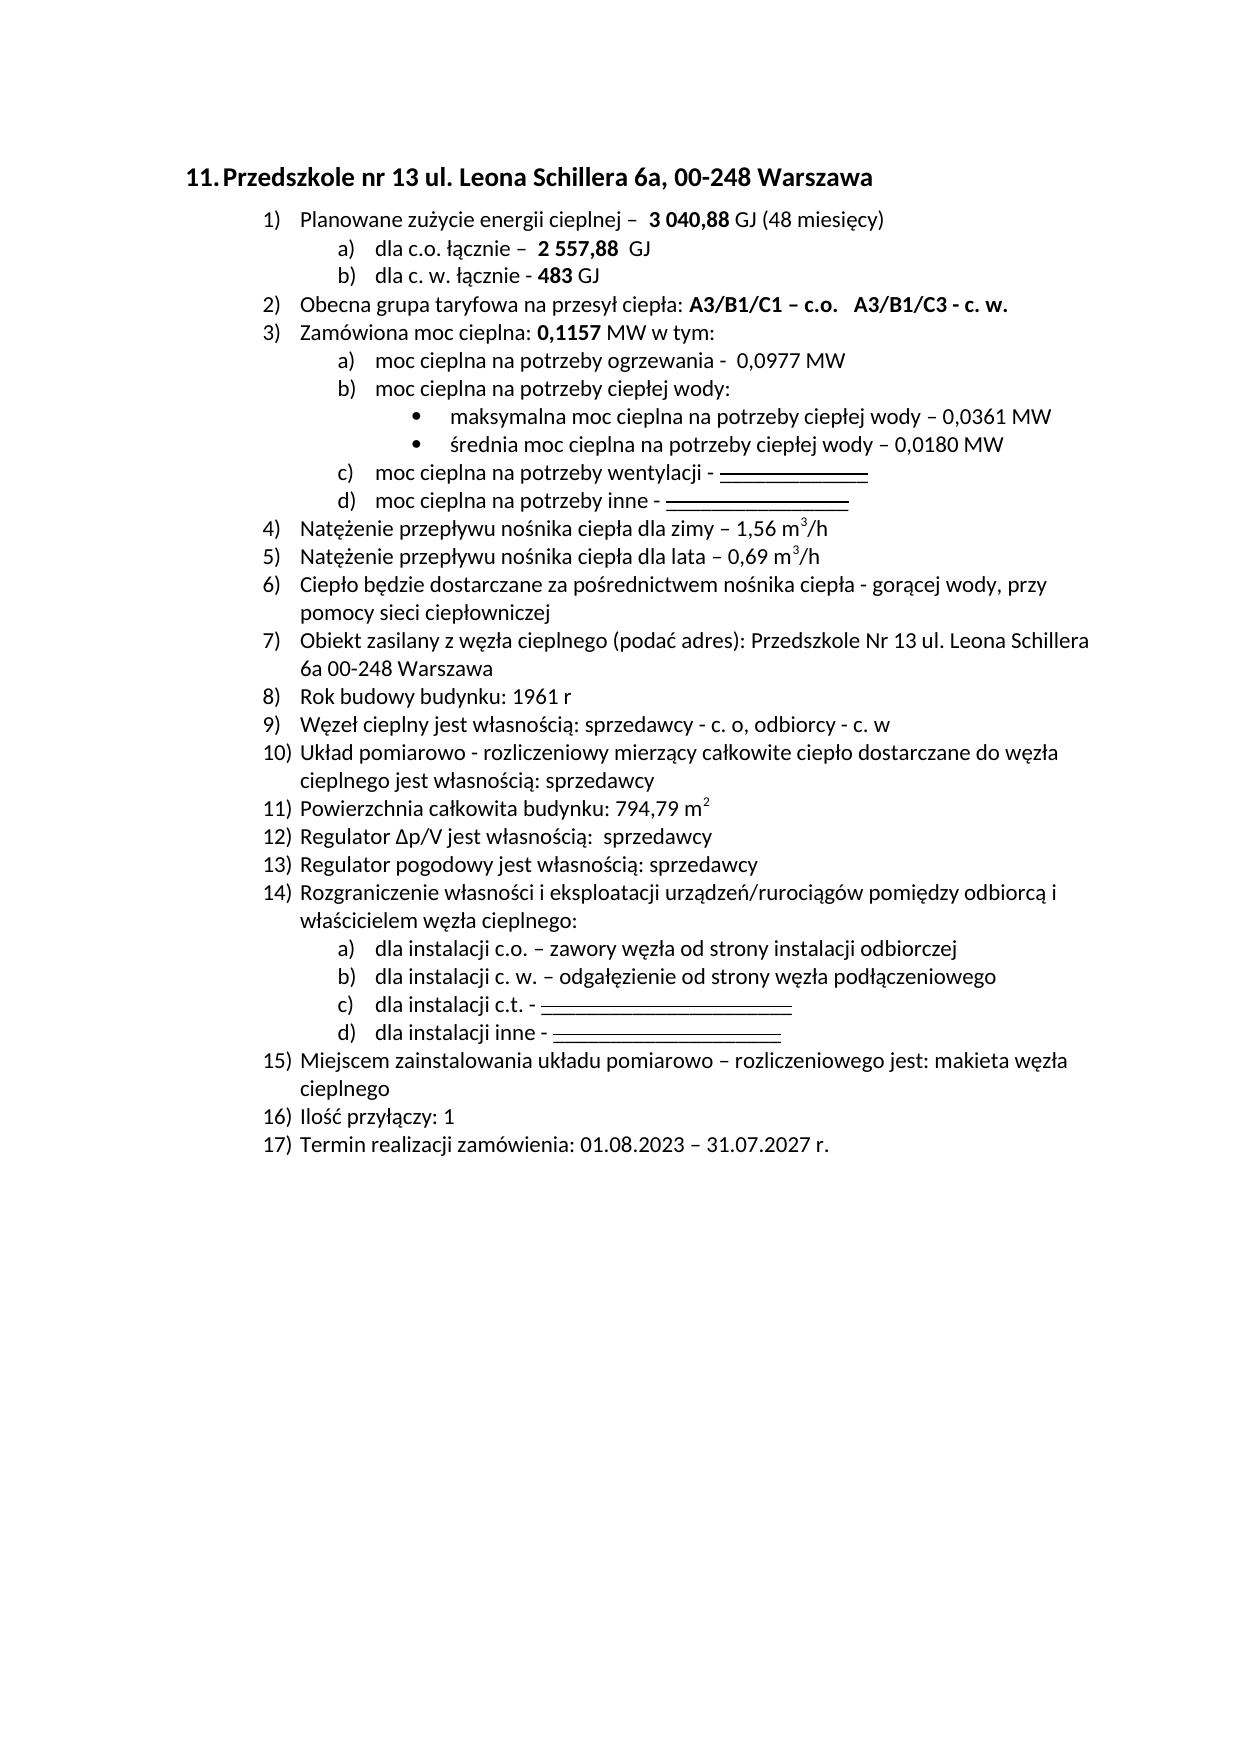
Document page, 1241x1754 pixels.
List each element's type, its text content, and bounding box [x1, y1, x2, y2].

list Natężenie przepływu nośnika ciepła dla zimy – 1,56 m3/h [262, 514, 1093, 542]
list Zamówiona moc cieplna: 0,1157 MW w tym: [262, 318, 1093, 346]
list moc cieplna na potrzeby ogrzewania - 0,0977 MW [337, 346, 1093, 374]
list Miejscem zainstalowania układu pomiarowo – rozliczeniowego jest: makieta węzła cieplnego [262, 1046, 1093, 1102]
list Rozgraniczenie własności i eksploatacji urządzeń/rurociągów pomiędzy odbiorcą i właścicielem węzła cieplnego: [262, 878, 1093, 934]
list moc cieplna na potrzeby ciepłej wody: [337, 374, 1093, 402]
list dla instalacji c. w. – odgałęzienie od strony węzła podłączeniowego [337, 962, 1093, 990]
list Planowane zużycie energii cieplnej – 3 040,88 GJ (48 miesięcy) [262, 206, 1093, 234]
list średnia moc cieplna na potrzeby ciepłej wody – 0,0180 MW [412, 430, 1093, 458]
list Węzeł cieplny jest własnością: sprzedawcy - c. o, odbiorcy - c. w [262, 710, 1093, 738]
subtitle Przedszkole nr 13 ul. Leona Schillera 6a, 00-248 Warszawa [185, 160, 1093, 193]
list moc cieplna na potrzeby inne - ________________ [337, 486, 1093, 514]
list Regulator pogodowy jest własnością: sprzedawcy [262, 850, 1093, 878]
list Rok budowy budynku: 1961 r [262, 682, 1093, 710]
list Ciepło będzie dostarczane za pośrednictwem nośnika ciepła - gorącej wody, przy pomocy sieci ciepłowniczej [262, 570, 1093, 626]
list Obiekt zasilany z węzła cieplnego (podać adres): Przedszkole Nr 13 ul. Leona Schillera 6a 00-248 Warszawa [262, 626, 1093, 682]
list dla c.o. łącznie – 2 557,88 GJ [337, 234, 1093, 262]
list moc cieplna na potrzeby wentylacji - _____________ [337, 458, 1093, 486]
list Regulator ∆p/V jest własnością: sprzedawcy [262, 822, 1093, 850]
list maksymalna moc cieplna na potrzeby ciepłej wody – 0,0361 MW [412, 402, 1093, 430]
list dla instalacji inne - ____________________ [337, 1018, 1093, 1046]
list Natężenie przepływu nośnika ciepła dla lata – 0,69 m3/h [262, 542, 1093, 570]
list Powierzchnia całkowita budynku: 794,79 m2 [262, 794, 1093, 822]
list dla instalacji c.t. - ______________________ [337, 990, 1093, 1018]
list Ilość przyłączy: 1 [262, 1102, 1093, 1130]
list Obecna grupa taryfowa na przesył ciepła: A3/B1/C1 – c.o. A3/B1/C3 - c. w. [262, 290, 1093, 318]
list dla instalacji c.o. – zawory węzła od strony instalacji odbiorczej [337, 934, 1093, 962]
list dla c. w. łącznie - 483 GJ [337, 262, 1093, 290]
list Układ pomiarowo - rozliczeniowy mierzący całkowite ciepło dostarczane do węzła cieplnego jest własnością: sprzedawcy [262, 738, 1093, 794]
list Termin realizacji zamówienia: 01.08.2023 – 31.07.2027 r. [262, 1130, 1093, 1158]
